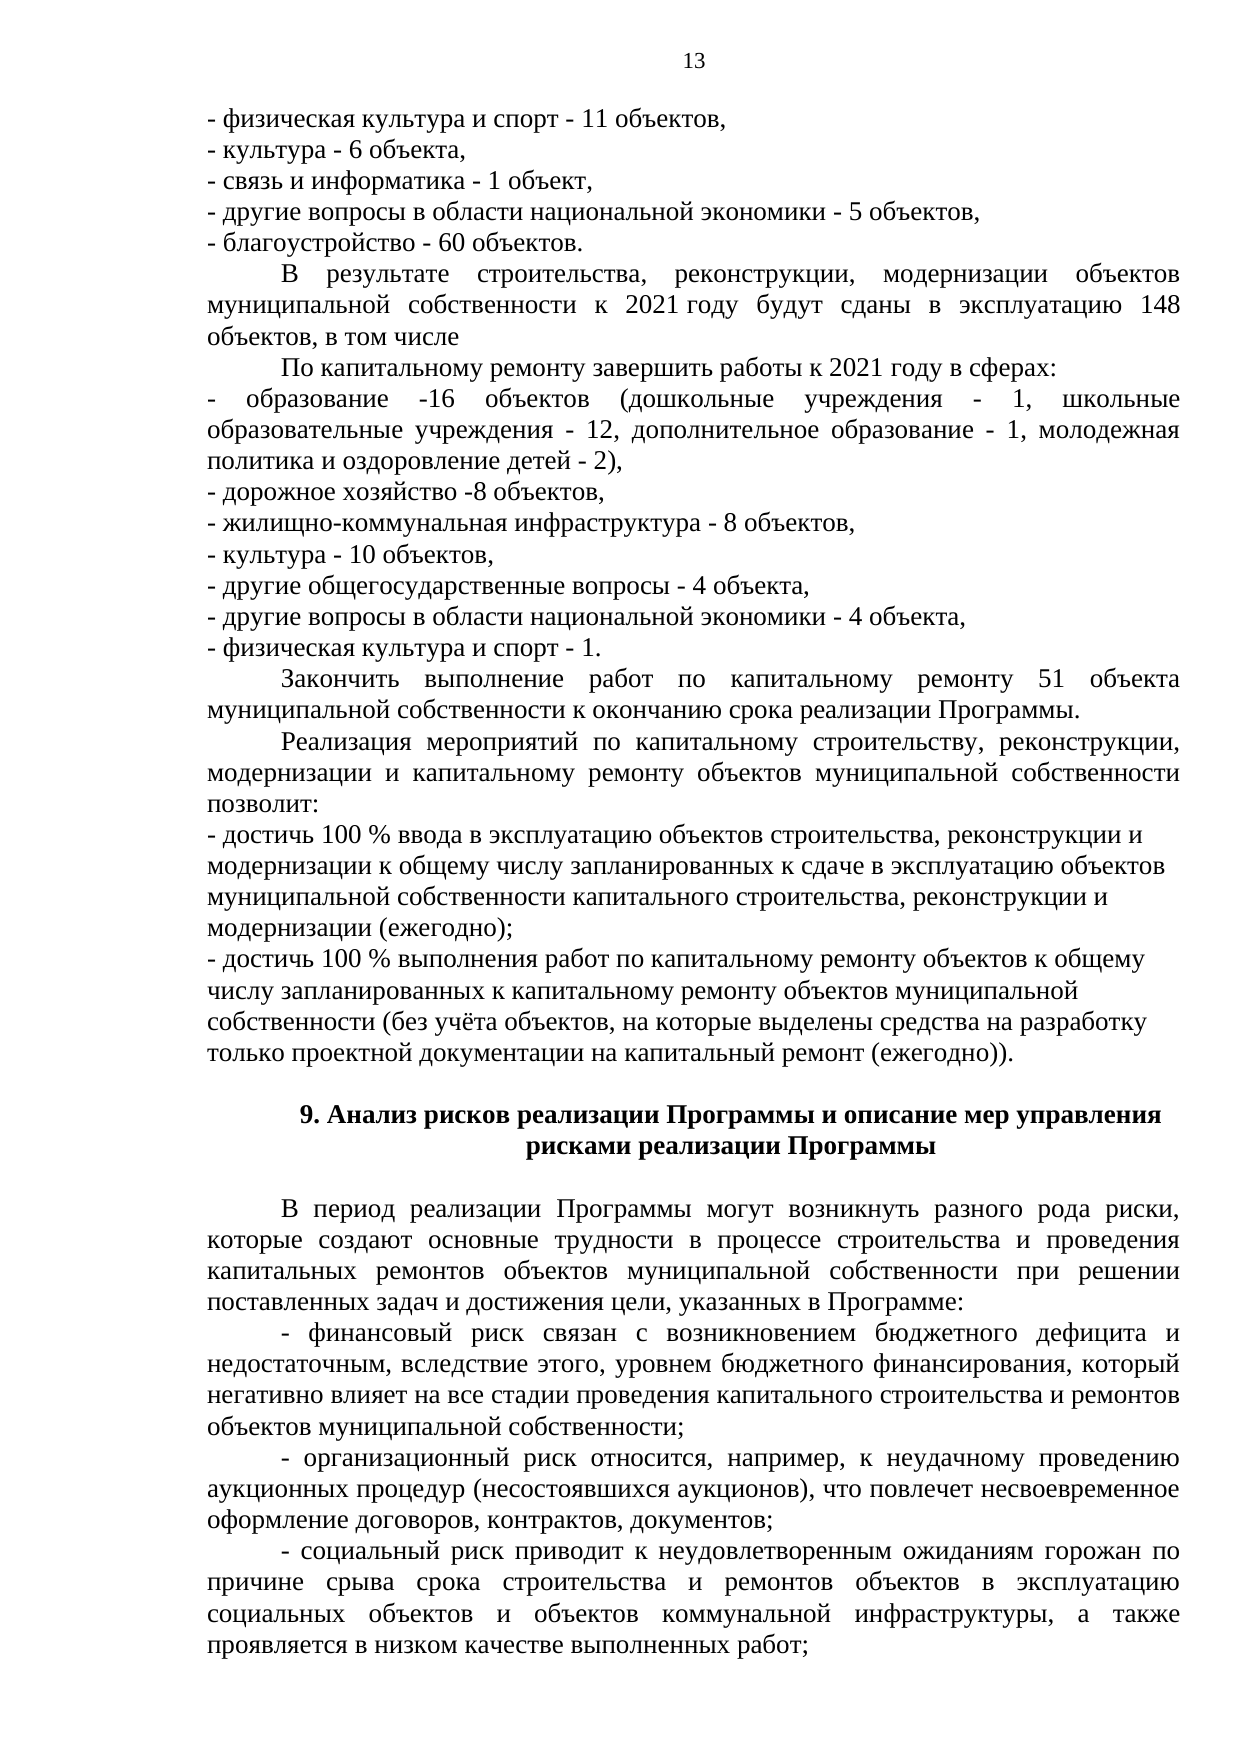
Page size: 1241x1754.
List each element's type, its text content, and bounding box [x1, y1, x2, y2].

text - дорожное хозяйство -8 объектов, [207, 475, 1181, 507]
text - другие общегосударственные вопросы - 4 объекта, [207, 569, 1181, 600]
text В период реализации Программы могут возникнуть разного рода риски, которые создают основные трудности в процессе строительства и проведения капитальных ремонтов объектов муниципальной собственности при решении поставленных задач и достижения цели, указанных в Программе: [207, 1192, 1181, 1316]
text - связь и информатика - 1 объект, [207, 164, 1181, 195]
text Реализация мероприятий по капитальному строительству, реконструкции, модернизации и капитальному ремонту объектов муниципальной собственности позволит: [207, 724, 1181, 818]
text По капитальному ремонту завершить работы к 2021 году в сферах: [207, 351, 1181, 382]
text - социальный риск приводит к неудовлетворенным ожиданиям горожан по причине срыва срока строительства и ремонтов объектов в эксплуатацию социальных объектов и объектов коммунальной инфраструктуры, а также проявляется в низком качестве выполненных работ; [207, 1534, 1181, 1659]
text - образование -16 объектов (дошкольные учреждения - 1, школьные образовательные учреждения - 12, дополнительное образование - 1, молодежная политика и оздоровление детей - 2), [207, 382, 1181, 475]
text - физическая культура и спорт - 11 объектов, [207, 102, 1181, 133]
text - другие вопросы в области национальной экономики - 4 объекта, [207, 600, 1181, 631]
text - достичь 100 % выполнения работ по капитальному ремонту объектов к общему числу запланированных к капитальному ремонту объектов муниципальной собственности (без учёта объектов, на которые выделены средства на разработку только проектной документации на капитальный ремонт (ежегодно)). [207, 943, 1181, 1067]
text Закончить выполнение работ по капитальному ремонту 51 объекта муниципальной собственности к окончанию срока реализации Программы. [207, 662, 1181, 724]
text - другие вопросы в области национальной экономики - 5 объектов, [207, 195, 1181, 226]
text - жилищно-коммунальная инфраструктура - 8 объектов, [207, 507, 1181, 538]
text - культура - 10 объектов, [207, 538, 1181, 569]
text рисками реализации Программы [207, 1129, 1181, 1161]
text - культура - 6 объекта, [207, 133, 1181, 164]
text - финансовый риск связан с возникновением бюджетного дефицита и недостаточным, вследствие этого, уровнем бюджетного финансирования, который негативно влияет на все стадии проведения капитального строительства и ремонтов объектов муниципальной собственности; [207, 1316, 1181, 1441]
text - организационный риск относится, например, к неудачному проведению аукционных процедур (несостоявшихся аукционов), что повлечет несвоевременное оформление договоров, контрактов, документов; [207, 1441, 1181, 1534]
text В результате строительства, реконструкции, модернизации объектов муниципальной собственности к 2021 году будут сданы в эксплуатацию 148 объектов, в том числе [207, 257, 1181, 351]
text - физическая культура и спорт - 1. [207, 631, 1181, 662]
text - благоустройство - 60 объектов. [207, 226, 1181, 257]
text - достичь 100 % ввода в эксплуатацию объектов строительства, реконструкции и модернизации к общему числу запланированных к сдаче в эксплуатацию объектов муниципальной собственности капитального строительства, реконструкции и модернизации (ежегодно); [207, 818, 1181, 943]
text 9. Анализ рисков реализации Программы и описание мер управления [207, 1098, 1181, 1129]
